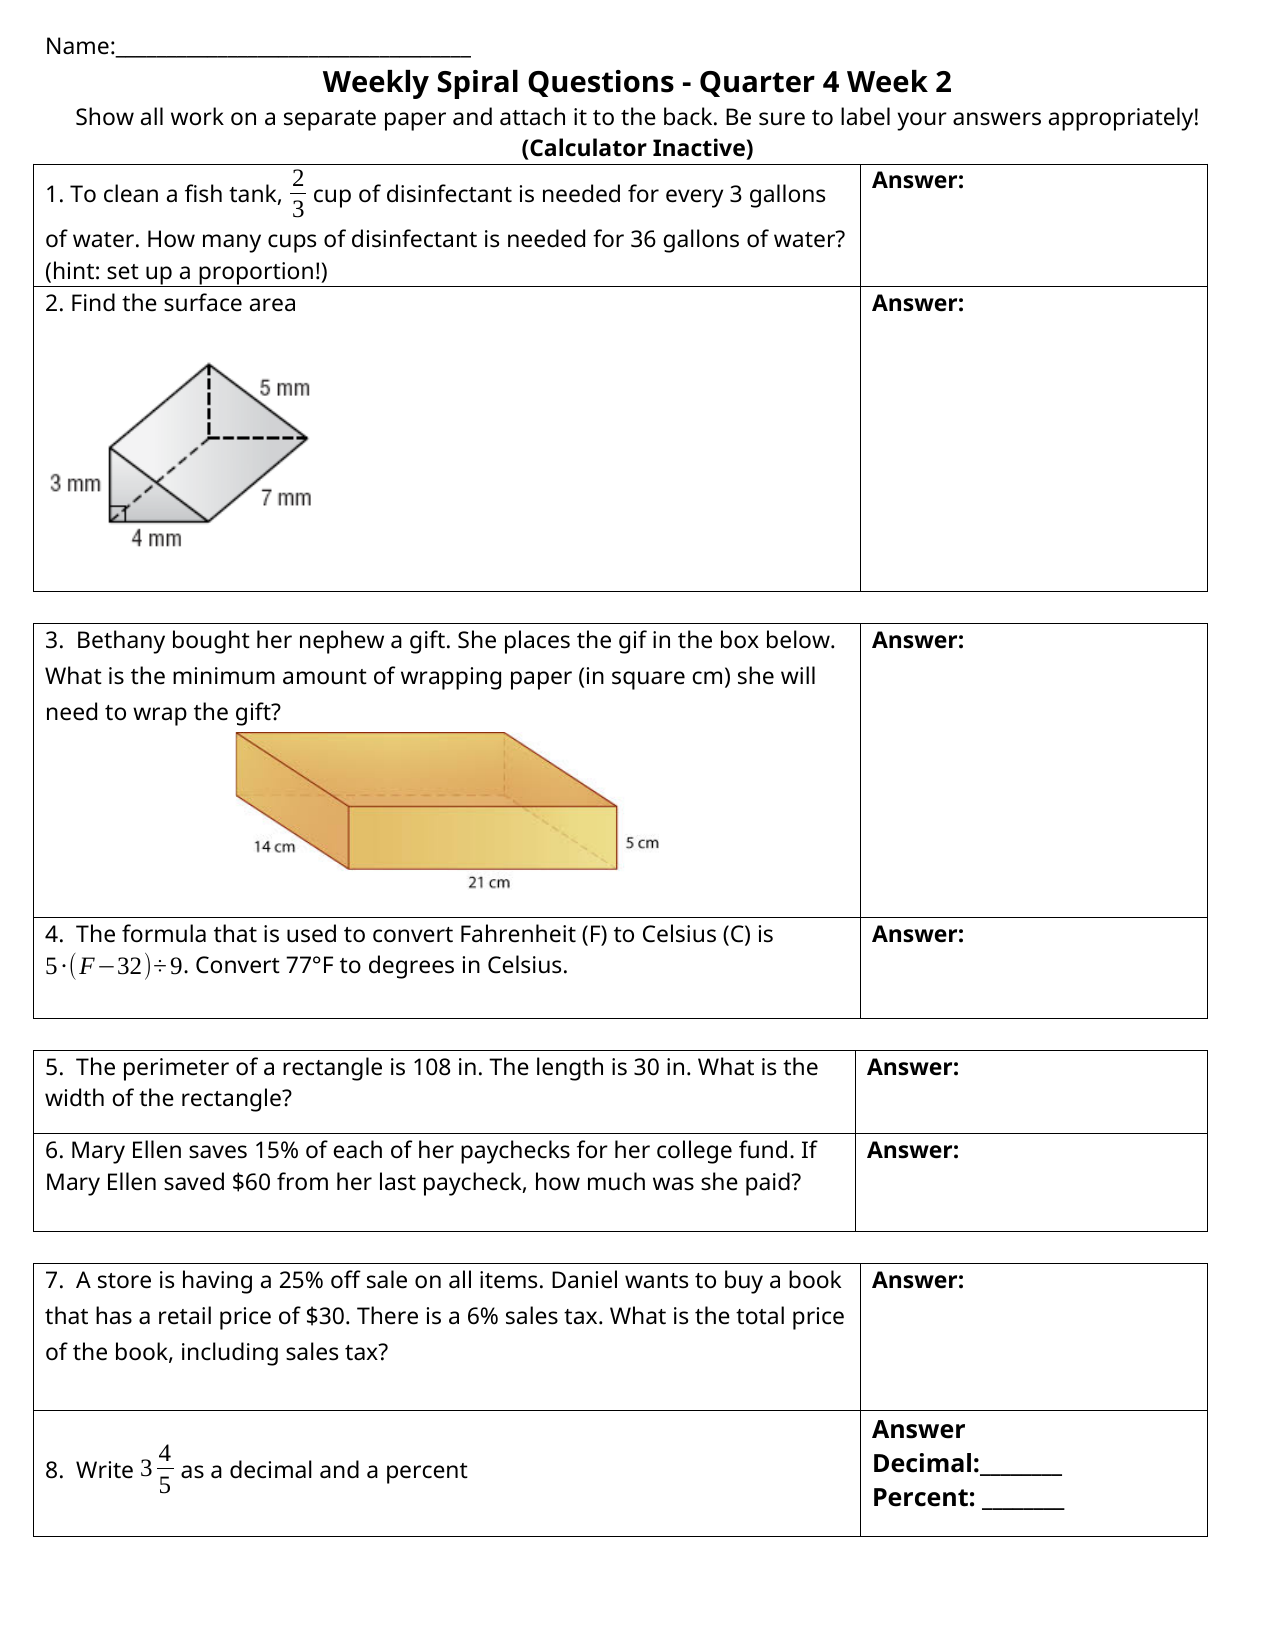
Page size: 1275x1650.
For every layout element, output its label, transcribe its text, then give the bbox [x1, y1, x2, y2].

table_header 1. To clean a fish tank, cup of disinfectant is needed for every 3 gallons of water. How many cups of disinfectant is needed for 36 gallons of water? (hint: set up a proportion!) [34, 165, 860, 286]
table_cell 4. The formula that is used to convert Fahrenheit (F) to Celsius (C) is . Convert 77°F to degrees in Celsius. [34, 918, 860, 1018]
table_header 5. The perimeter of a rectangle is 108 in. The length is 30 in. What is the width of the rectangle? [34, 1051, 855, 1133]
text Name:___________________________________ [45, 30, 1230, 61]
table_cell 6. Mary Ellen saves 15% of each of her paychecks for her college fund. If Mary Ellen saved $60 from her last paycheck, how much was she paid? [34, 1134, 855, 1231]
table_cell Answer: [861, 918, 1207, 1018]
text Weekly Spiral Questions - Quarter 4 Week 2 [45, 61, 1230, 101]
table_cell Answer: [861, 287, 1207, 591]
table_header Answer: [861, 1264, 1207, 1410]
table_cell 2. Find the surface area [34, 287, 860, 591]
table_header 7. A store is having a 25% off sale on all items. Daniel wants to buy a book that has a retail price of $30. There is a 6% sales tax. What is the total price of the book, including sales tax? [34, 1264, 860, 1410]
text Show all work on a separate paper and attach it to the back. Be sure to label your answers appropriately! (Calculator Inactive) [45, 101, 1230, 163]
table_cell Answer: [856, 1134, 1207, 1231]
table_cell 8. Write as a decimal and a percent [34, 1411, 860, 1536]
table_header Answer: [861, 165, 1207, 286]
table_cell Answer Decimal:________ Percent: ________ [861, 1411, 1207, 1536]
table_header Answer: [861, 624, 1207, 917]
table_header Answer: [856, 1051, 1207, 1133]
picture [235, 732, 659, 892]
table_header 3. Bethany bought her nephew a gift. She places the gif in the box below. What is the minimum amount of wrapping paper (in square cm) she will need to wrap the gift? [34, 624, 860, 917]
